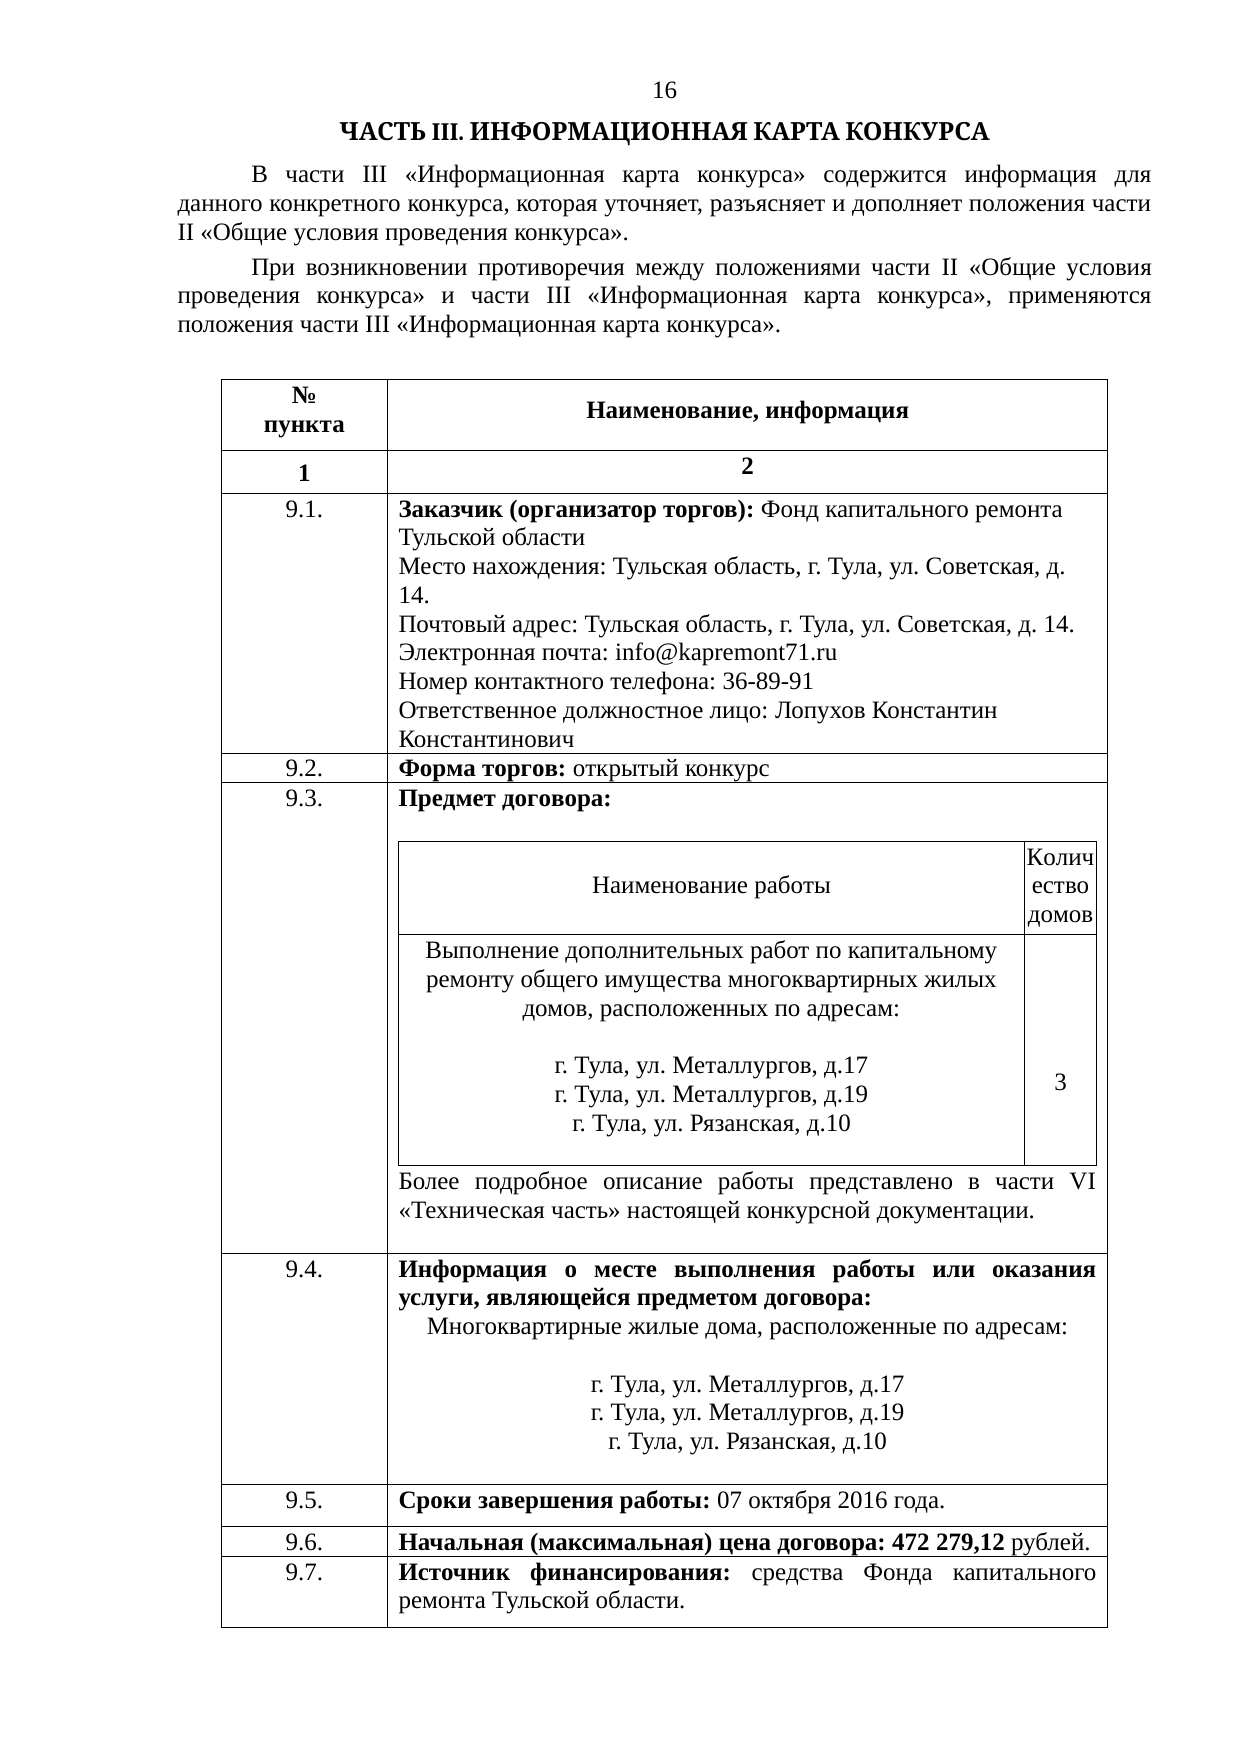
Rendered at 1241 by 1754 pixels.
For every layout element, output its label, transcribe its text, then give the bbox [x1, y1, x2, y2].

subtitle ЧАСТЬ III. ИНФОРМАЦИОННАЯ КАРТА КОНКУРСА [177, 118, 1152, 147]
text В части III «Информационная карта конкурса» содержится информация для данного конкретного конкурса, которая уточняет, разъясняет и дополняет положения части II «Общие условия проведения конкурса». [177, 159, 1152, 246]
table_cell 9.1. [222, 494, 387, 752]
table_cell Начальная (максимальная) цена договора: 472 279,12 рублей. [388, 1527, 1107, 1556]
table_cell 9.5. [222, 1485, 387, 1526]
table_cell Сроки завершения работы: 07 октября 2016 года. [388, 1485, 1107, 1526]
table_cell 2 [388, 451, 1107, 493]
table_cell 9.6. [222, 1527, 387, 1556]
table_cell Заказчик (организатор торгов): Фонд капитального ремонта Тульской области Место нахождения: Тульская область, г. Тула, ул. Советская, д. 14. Почтовый адрес: Тульская область, г. Тула, ул. Советская, д. 14. Электронная почта: info@kapremont71.ru Номер контактного телефона: 36-89-91 Ответственное должностное лицо: Лопухов Константин Константинович [388, 494, 1107, 752]
table_cell 9.2. [222, 754, 387, 782]
table_cell Информация о месте выполнения работы или оказания услуги, являющейся предметом договора: Многоквартирные жилые дома, расположенные по адресам: г. Тула, ул. Металлургов, д.17 г. Тула, ул. Металлургов, д.19 г. Тула, ул. Рязанская, д.10 [388, 1254, 1107, 1484]
table_cell Источник финансирования: средства Фонда капитального ремонта Тульской области. [388, 1557, 1107, 1627]
table_header № пункта [222, 380, 387, 450]
table_cell 1 [222, 451, 387, 493]
table_cell 9.4. [222, 1254, 387, 1484]
table_cell Предмет договора: Более подробное описание работы представлено в части VI «Техническая часть» настоящей конкурсной документации. [388, 783, 1107, 1253]
text При возникновении противоречия между положениями части II «Общие условия проведения конкурса» и части III «Информационная карта конкурса», применяются положения части III «Информационная карта конкурса». [177, 252, 1152, 338]
table_cell Форма торгов: открытый конкурс [388, 754, 1107, 782]
table_cell 9.7. [222, 1557, 387, 1627]
table_cell 9.3. [222, 783, 387, 1253]
table_header Наименование, информация [388, 380, 1107, 450]
